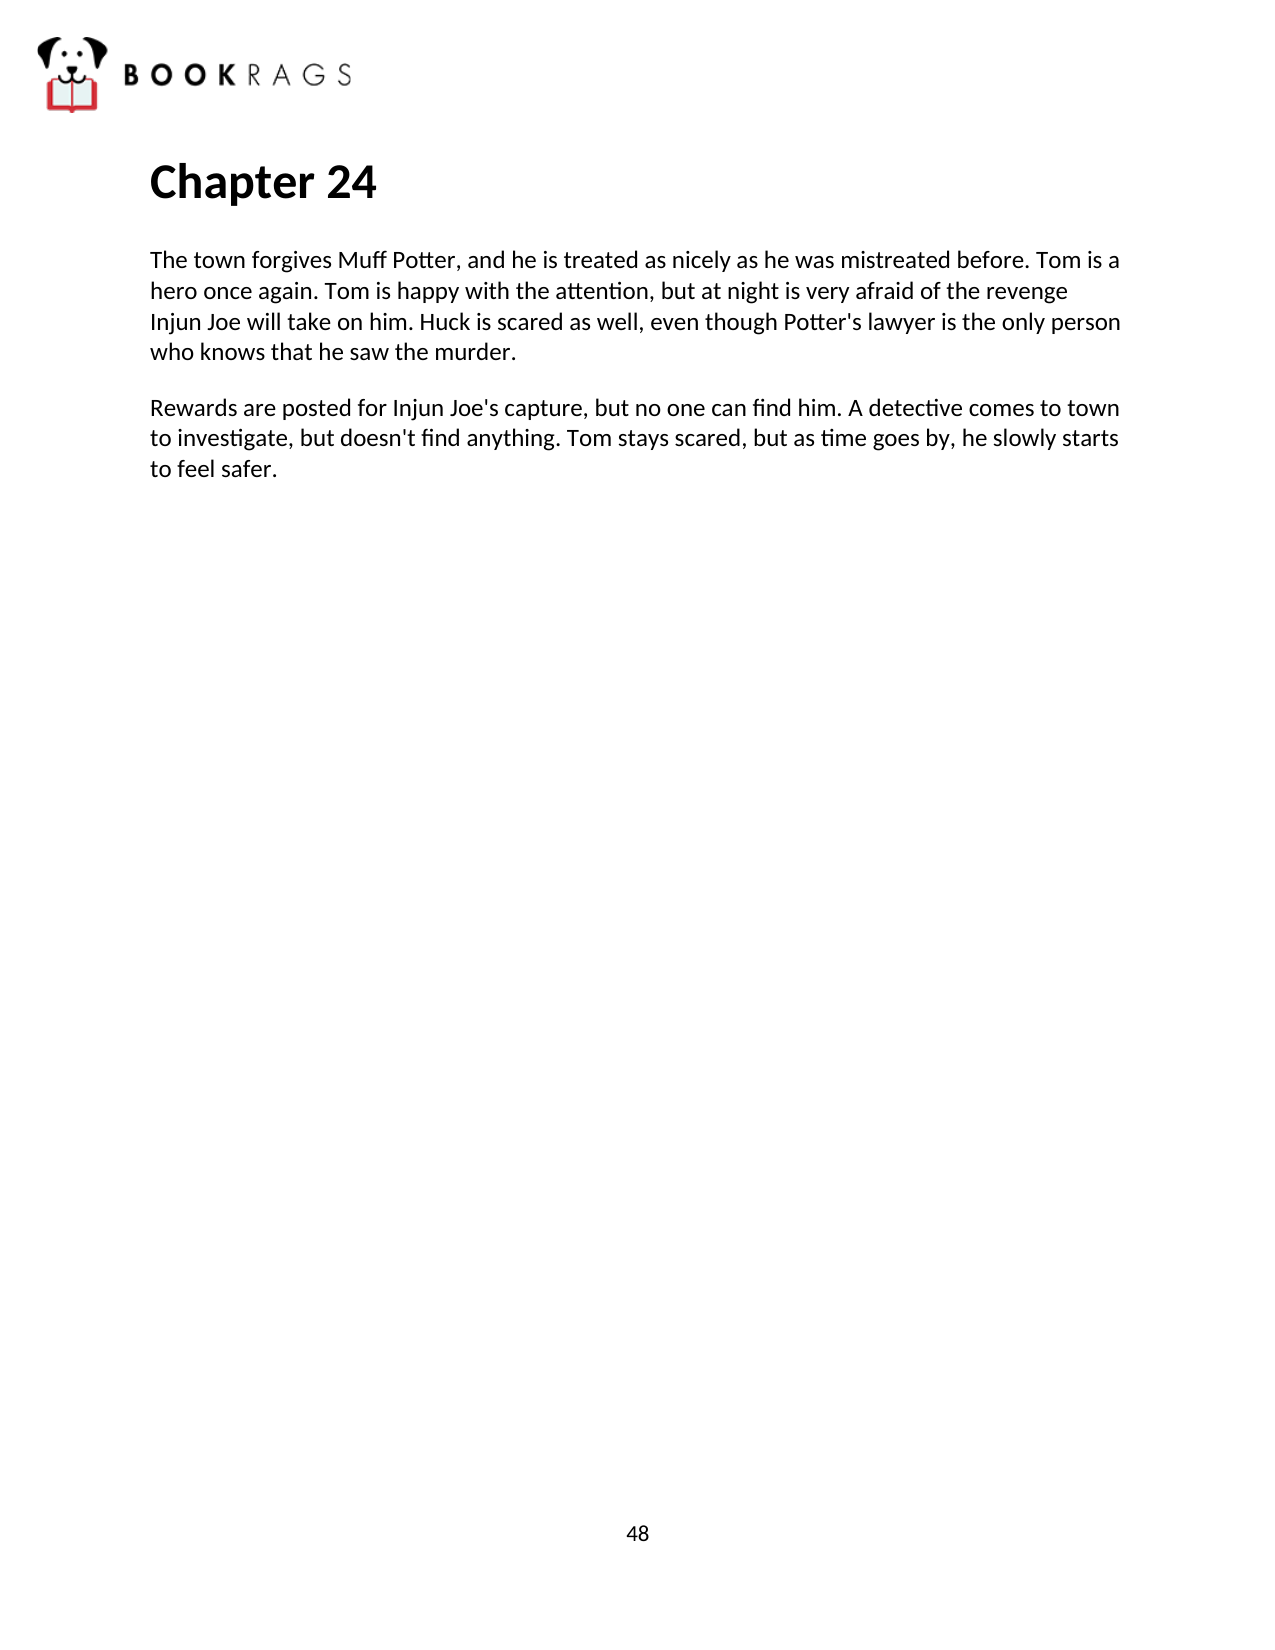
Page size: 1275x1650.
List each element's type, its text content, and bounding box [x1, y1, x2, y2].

text The town forgives Muff Potter, and he is treated as nicely as he was mistreated before. Tom is a hero once again. Tom is happy with the attention, but at night is very afraid of the revenge Injun Joe will take on him. Huck is scared as well, even though Potter's lawyer is the only person who knows that he saw the murder. [150, 244, 1125, 367]
text Rewards are posted for Injun Joe's capture, but no one can find him. A detective comes to town to investigate, but doesn't find anything. Tom stays scared, but as time goes by, he slowly starts to feel safer. [150, 392, 1125, 483]
text Chapter 24 [150, 150, 1125, 211]
picture [37, 37, 351, 113]
